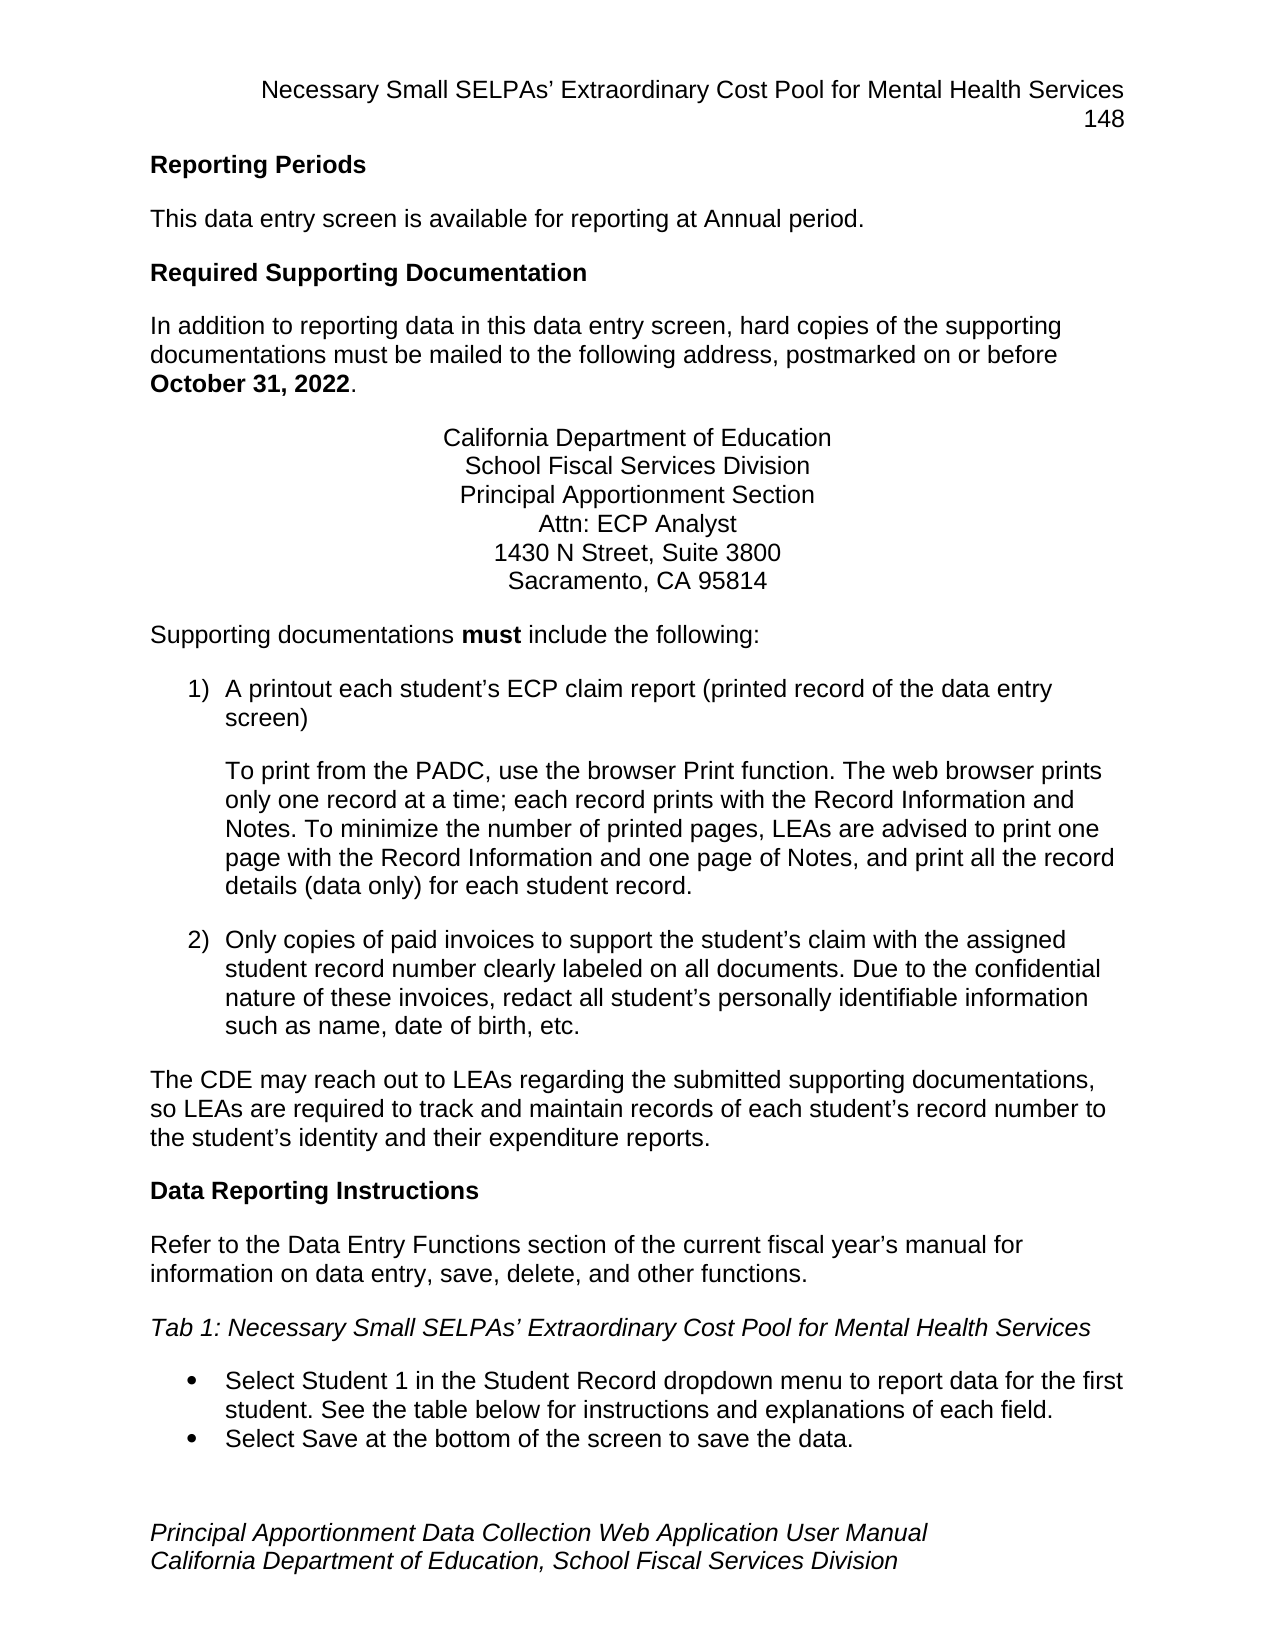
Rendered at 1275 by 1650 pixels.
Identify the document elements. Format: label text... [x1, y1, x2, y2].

text California Department of Education [150, 422, 1125, 451]
subtitle Tab 1: Necessary Small SELPAs’ Extraordinary Cost Pool for Mental Health Services [150, 1312, 1125, 1341]
text Attn: ECP Analyst [150, 509, 1125, 537]
text To print from the PADC, use the browser Print function. The web browser prints only one record at a time; each record prints with the Record Information and Notes. To minimize the number of printed pages, LEAs are advised to print one page with the Record Information and one page of Notes, and print all the record details (data only) for each student record. [225, 756, 1125, 900]
text This data entry screen is available for reporting at Annual period. [150, 204, 1125, 232]
text Refer to the Data Entry Functions section of the current fiscal year’s manual for information on data entry, save, delete, and other functions. [150, 1230, 1125, 1287]
text 1430 N Street, Suite 3800 [150, 537, 1125, 566]
text In addition to reporting data in this data entry screen, hard copies of the supporting documentations must be mailed to the following address, postmarked on or before October 31, 2022. [150, 311, 1125, 397]
subtitle Reporting Periods [150, 150, 1125, 179]
text Supporting documentations must include the following: [150, 620, 1125, 649]
list Select Student 1 in the Student Record dropdown menu to report data for the first student. See the table below for instructions and explanations of each field. [187, 1366, 1125, 1424]
subtitle Required Supporting Documentation [150, 257, 1125, 286]
text The CDE may reach out to LEAs regarding the submitted supporting documentations, so LEAs are required to track and maintain records of each student’s record number to the student’s identity and their expenditure reports. [150, 1065, 1125, 1151]
text Sacramento, CA 95814 [150, 566, 1125, 595]
list Only copies of paid invoices to support the student’s claim with the assigned student record number clearly labeled on all documents. Due to the confidential nature of these invoices, redact all student’s personally identifiable information such as name, date of birth, etc. [187, 925, 1125, 1040]
text School Fiscal Services Division [150, 451, 1125, 480]
list Select Save at the bottom of the screen to save the data. [187, 1424, 1125, 1453]
list A printout each student’s ECP claim report (printed record of the data entry screen) [187, 674, 1125, 731]
subtitle Data Reporting Instructions [150, 1176, 1125, 1205]
text Principal Apportionment Section [150, 480, 1125, 509]
